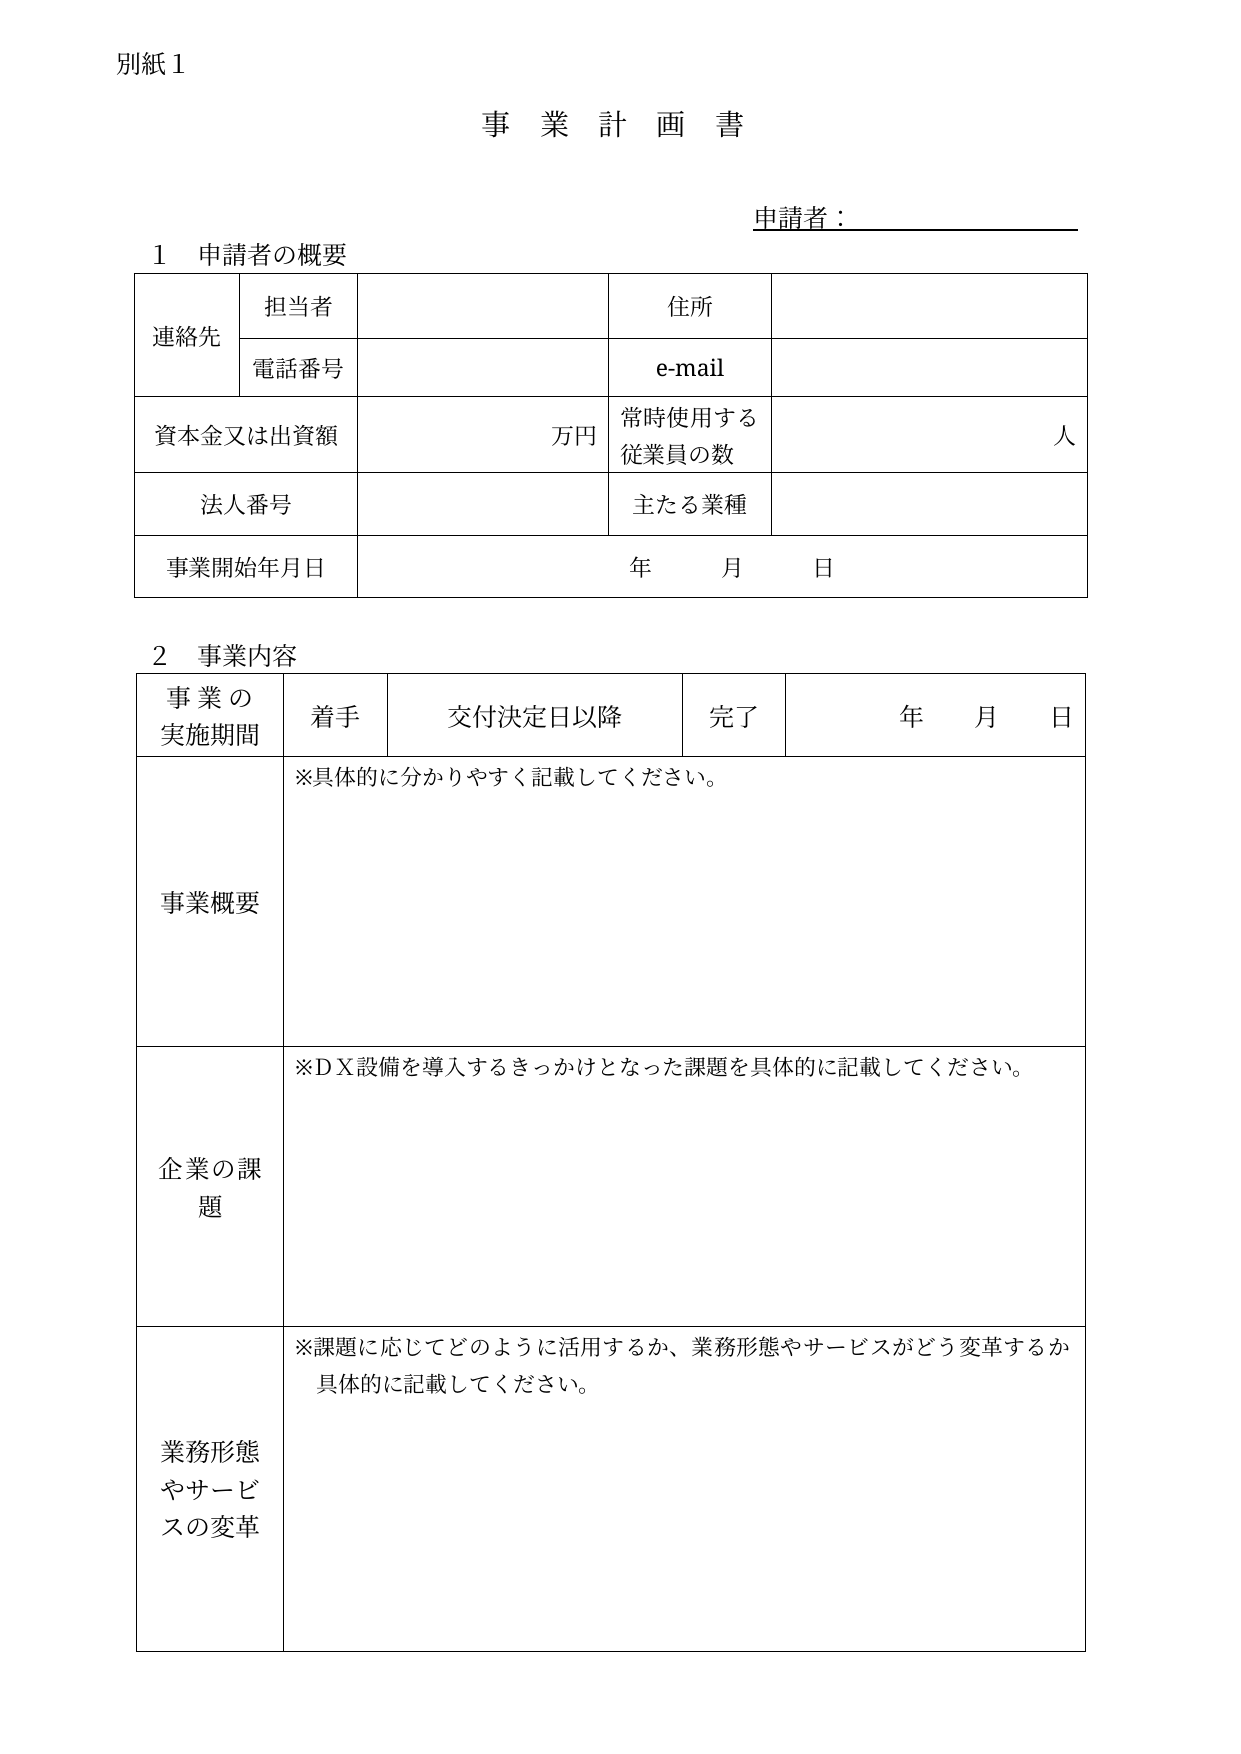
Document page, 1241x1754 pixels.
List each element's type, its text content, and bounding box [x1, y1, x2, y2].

table_header 交付決定日以降 [388, 674, 682, 756]
table_header 年 月 日 [786, 674, 1085, 756]
table_header 完了 [683, 674, 785, 756]
table_header 住所 [609, 274, 771, 338]
table_cell [772, 339, 1087, 396]
table_header [358, 274, 608, 338]
table_header [772, 274, 1087, 338]
table_cell 万円 [358, 397, 608, 472]
table_cell ※ＤＸ設備を導入するきっかけとなった課題を具体的に記載してください。 [284, 1047, 1085, 1326]
table_cell e-mail [609, 339, 771, 396]
table_cell 常時使用する従業員の数 [609, 397, 771, 472]
table_cell [772, 473, 1087, 535]
table_header 着手 [284, 674, 387, 756]
text ２ 事業内容 [148, 636, 1078, 673]
table_cell 主たる業種 [609, 473, 771, 535]
table_cell 資本金又は出資額 [135, 397, 357, 472]
table_cell ※具体的に分かりやすく記載してください。 [284, 757, 1085, 1046]
table_cell 業務形態やサービスの変革 [137, 1327, 283, 1651]
table_cell [358, 339, 608, 396]
table_cell 電話番号 [240, 339, 357, 396]
table_cell 企業の課題 [137, 1047, 283, 1326]
table_header 事業の 実施期間 [137, 674, 283, 756]
text 事 業 計 画 書 [148, 85, 1078, 160]
text 申請者： [753, 198, 1078, 229]
text １ 申請者の概要 [148, 235, 1078, 273]
table_cell 事業開始年月日 [135, 536, 357, 597]
table_cell 年 月 日 [358, 536, 1087, 597]
table_header 担当者 [240, 274, 357, 338]
table_cell ※課題に応じてどのように活用するか、業務形態やサービスがどう変革するか具体的に記載してください。 [284, 1327, 1085, 1651]
table_cell 人 [772, 397, 1087, 472]
table_header 連絡先 [135, 274, 239, 396]
table_cell [358, 473, 608, 535]
table_cell 法人番号 [135, 473, 357, 535]
table_cell 事業概要 [137, 757, 283, 1046]
